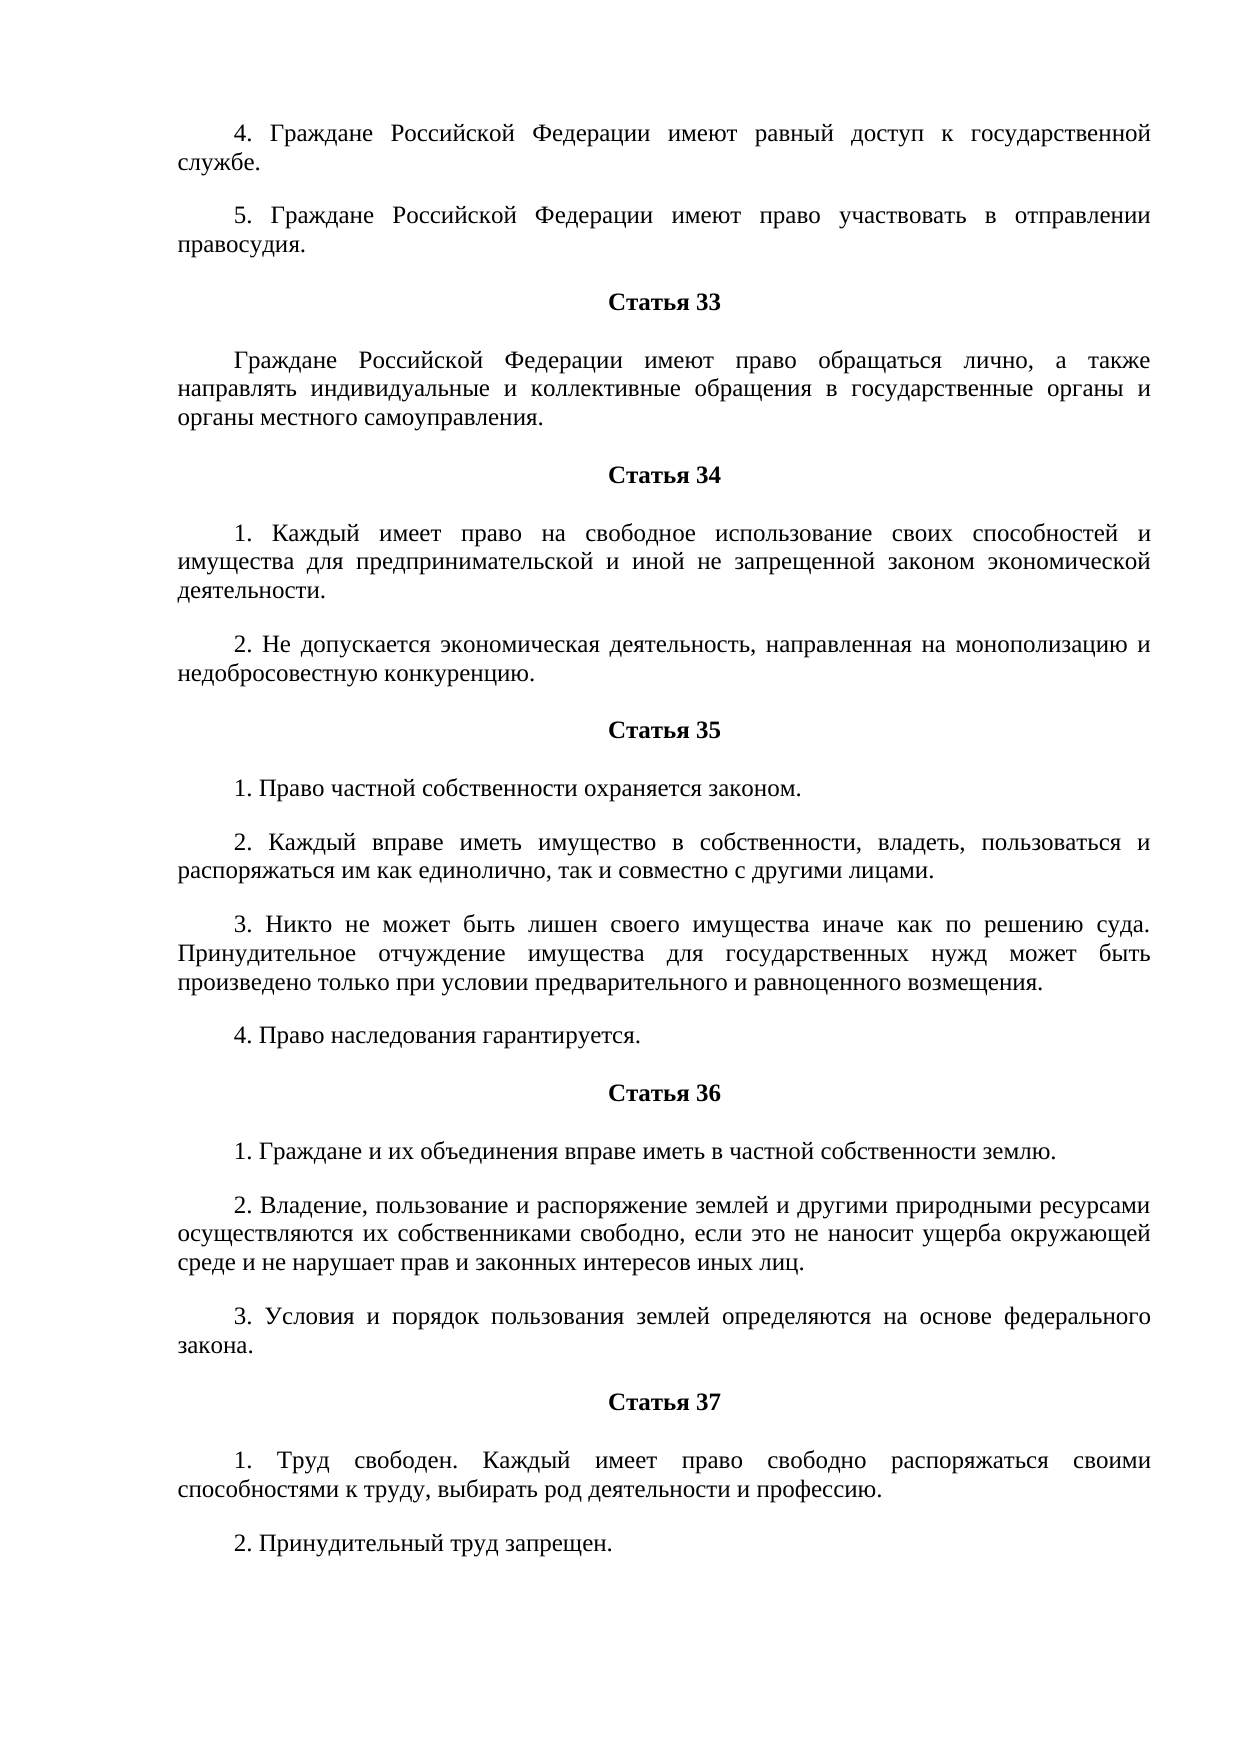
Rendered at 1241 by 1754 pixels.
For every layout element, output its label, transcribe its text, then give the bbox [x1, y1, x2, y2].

text Статья 37 [177, 1387, 1152, 1416]
text 4. Граждане Российской Федерации имеют равный доступ к государственной службе. [177, 118, 1152, 176]
text Статья 33 [177, 287, 1152, 316]
text 5. Граждане Российской Федерации имеют право участвовать в отправлении правосудия. [177, 201, 1152, 258]
text 3. Условия и порядок пользования землей определяются на основе федерального закона. [177, 1301, 1152, 1358]
text 2. Владение, пользование и распоряжение землей и другими природными ресурсами осуществляются их собственниками свободно, если это не наносит ущерба окружающей среде и не нарушает прав и законных интересов иных лиц. [177, 1190, 1152, 1276]
text 1. Каждый имеет право на свободное использование своих способностей и имущества для предпринимательской и иной не запрещенной законом экономической деятельности. [177, 518, 1152, 604]
text 2. Каждый вправе иметь имущество в собственности, владеть, пользоваться и распоряжаться им как единолично, так и совместно с другими лицами. [177, 827, 1152, 884]
text 3. Никто не может быть лишен своего имущества иначе как по решению суда. Принудительное отчуждение имущества для государственных нужд может быть произведено только при условии предварительного и равноценного возмещения. [177, 909, 1152, 996]
text 1. Труд свободен. Каждый имеет право свободно распоряжаться своими способностями к труду, выбирать род деятельности и профессию. [177, 1445, 1152, 1503]
text 2. Принудительный труд запрещен. [177, 1528, 1152, 1556]
text Статья 36 [177, 1078, 1152, 1107]
text 1. Право частной собственности охраняется законом. [177, 773, 1152, 802]
text 4. Право наследования гарантируется. [177, 1021, 1152, 1049]
text Граждане Российской Федерации имеют право обращаться лично, а также направлять индивидуальные и коллективные обращения в государственные органы и органы местного самоуправления. [177, 345, 1152, 431]
text Статья 35 [177, 715, 1152, 744]
text 2. Не допускается экономическая деятельность, направленная на монополизацию и недобросовестную конкуренцию. [177, 629, 1152, 686]
text 1. Граждане и их объединения вправе иметь в частной собственности землю. [177, 1136, 1152, 1165]
text Статья 34 [177, 460, 1152, 489]
